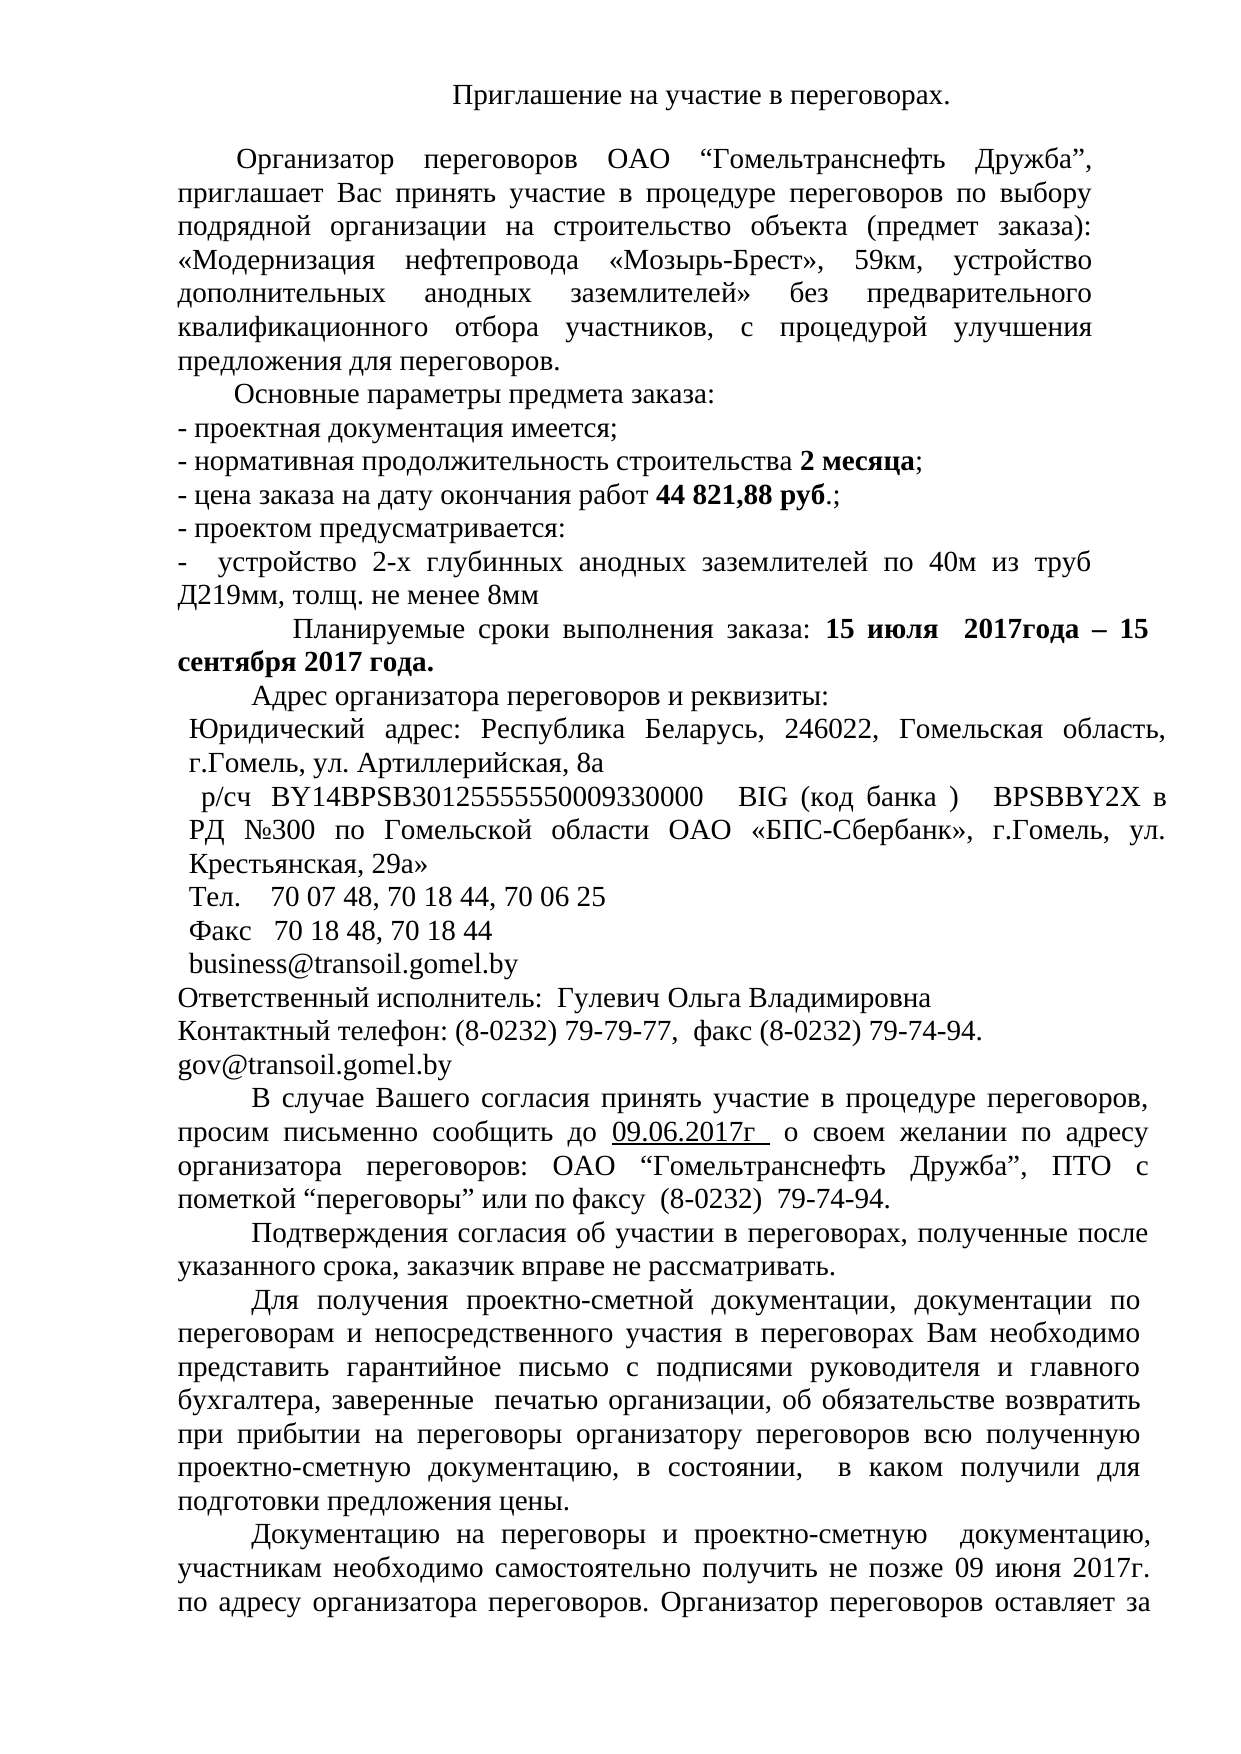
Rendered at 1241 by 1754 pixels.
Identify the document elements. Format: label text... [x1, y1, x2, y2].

text - проектная документация имеется; [177, 410, 1149, 443]
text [177, 1517, 1152, 1617]
text - нормативная продолжительность строительства 2 месяца; [177, 443, 1149, 477]
text - устройство 2-х глубинных анодных заземлителей по 40м из труб Д219мм, толщ. не менее 8мм [177, 544, 1093, 611]
text Организатор переговоров ОАО “Гомельтранснефть Дружба”, приглашает Вас принять участие в процедуре переговоров по выбору подрядной организации на строительство объекта (предмет заказа): «Модернизация нефтепровода «Мозырь-Брест», 59км, устройство дополнительных анодных заземлителей» без предварительного квалификационного отбора участников, с процедурой улучшения предложения для переговоров. [177, 141, 1093, 376]
text Ответственный исполнитель: Гулевич Ольга Владимировна [177, 980, 1149, 1013]
text Планируемые сроки выполнения заказа: 15 июля 2017года – 15 сентября 2017 года. [177, 611, 1149, 678]
text - цена заказа на дату окончания работ 44 821,88 руб.; [177, 477, 1093, 510]
text gov@transoil.gomel.by [177, 1047, 1137, 1081]
text Контактный телефон: (8-0232) 79-79-77, факс (8-0232) 79-74-94. [177, 1013, 1149, 1047]
text Приглашение на участие в переговорах. [251, 77, 1152, 110]
table_header Юридический адрес: Республика Беларусь, 246022, Гомельская область, г.Гомель, ул. Артиллерийская, 8а р/сч BY14BPSB30125555550009330000 BIG (код банка ) BPSBBY2X в РД №300 по Гомельской области ОАО «БПС-Сбербанк», г.Гомель, ул. Крестьянская, 29а» [177, 712, 1193, 879]
text Для получения проектно-сметной документации, документации по переговорам и непосредственного участия в переговорах Вам необходимо представить гарантийное письмо с подписями руководителя и главного бухгалтера, заверенные печатью организации, об обязательстве возвратить при прибытии на переговоры организатору переговоров всю полученную проектно-сметную документацию, в состоянии, в каком получили для подготовки предложения цены. [177, 1282, 1141, 1517]
table_cell Тел. 70 07 48, 70 18 44, 70 06 25 Факс 70 18 48, 70 18 44 [177, 879, 1193, 946]
text Адрес организатора переговоров и реквизиты: [177, 678, 1149, 712]
text В случае Вашего согласия принять участие в процедуре переговоров, просим письменно сообщить до 09.06.2017г о своем желании по адресу организатора переговоров: ОАО “Гомельтранснефть Дружба”, ПТО с пометкой “переговоры” или по факсу (8-0232) 79-74-94. [177, 1081, 1149, 1215]
text Подтверждения согласия об участии в переговорах, полученные после указанного срока, заказчик вправе не рассматривать. [177, 1215, 1149, 1282]
text Основные параметры предмета заказа: [177, 376, 1149, 410]
text - проектом предусматривается: [177, 510, 1093, 544]
table_cell business@transoil.gomel.by [177, 946, 1193, 980]
